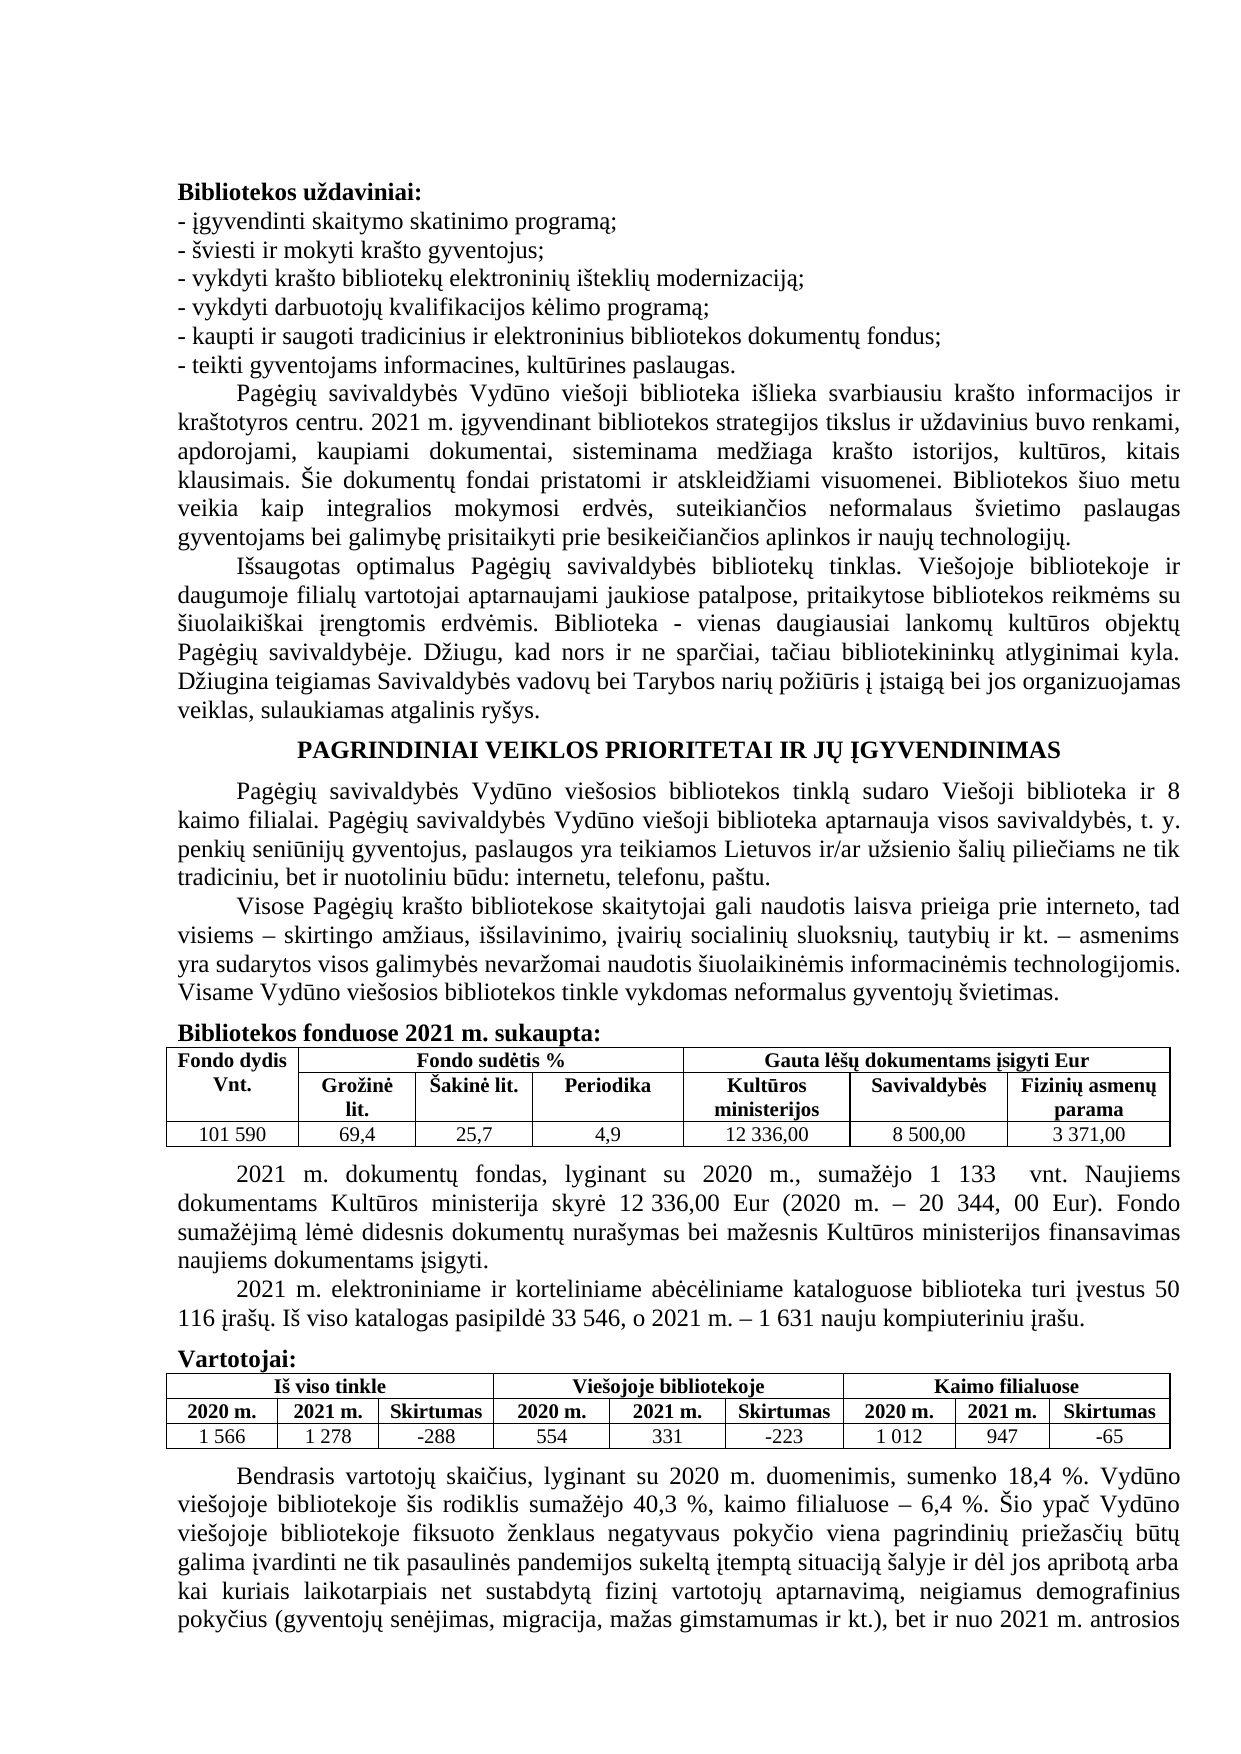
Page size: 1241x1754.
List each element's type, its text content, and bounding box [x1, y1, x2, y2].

table_cell 1 012 [844, 1424, 955, 1448]
text Visose Pagėgių krašto bibliotekose skaitytojai gali naudotis laisva prieiga prie interneto, tad visiems – skirtingo amžiaus, išsilavinimo, įvairių socialinių sluoksnių, tautybių ir kt. – asmenims yra sudarytos visos galimybės nevaržomai naudotis šiuolaikinėmis informacinėmis technologijomis. Visame Vydūno viešosios bibliotekos tinkle vykdomas neformalus gyventojų švietimas. [177, 891, 1181, 1006]
table_cell Skirtumas [379, 1399, 493, 1423]
table_cell 1 566 [167, 1424, 277, 1448]
text Išsaugotas optimalus Pagėgių savivaldybės bibliotekų tinklas. Viešojoje bibliotekoje ir daugumoje filialų vartotojai aptarnaujami jaukiose patalpose, pritaikytose bibliotekos reikmėms su šiuolaikiškai įrengtomis erdvėmis. Biblioteka - vienas daugiausiai lankomų kultūros objektų Pagėgių savivaldybėje. Džiugu, kad nors ir ne sparčiai, tačiau bibliotekininkų atlyginimai kyla. Džiugina teigiamas Savivaldybės vadovų bei Tarybos narių požiūris į įstaigą bei jos organizuojamas veiklas, sulaukiamas atgalinis ryšys. [177, 551, 1181, 723]
table_cell Grožinė lit. [299, 1073, 415, 1121]
table_cell 2020 m. [844, 1399, 955, 1423]
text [177, 1461, 1181, 1633]
table_header Kaimo filialuose [844, 1374, 1169, 1398]
table_cell 3 371,00 [1008, 1122, 1169, 1146]
table_cell 12 336,00 [684, 1122, 849, 1146]
text - teikti gyventojams informacines, kultūrines paslaugas. [177, 350, 1181, 378]
table_cell -65 [1050, 1424, 1169, 1448]
text - vykdyti darbuotojų kvalifikacijos kėlimo programą; [177, 292, 1181, 321]
table_cell 2021 m. [278, 1399, 378, 1423]
table_cell 2020 m. [494, 1399, 609, 1423]
table_cell -223 [726, 1424, 843, 1448]
table_cell 947 [956, 1424, 1049, 1448]
table_cell -288 [379, 1424, 493, 1448]
table_cell Skirtumas [726, 1399, 843, 1423]
table_cell 4,9 [533, 1122, 683, 1146]
text Bibliotekos uždaviniai: [177, 177, 1181, 206]
text Pagėgių savivaldybės Vydūno viešosios bibliotekos tinklą sudaro Viešoji biblioteka ir 8 kaimo filialai. Pagėgių savivaldybės Vydūno viešoji biblioteka aptarnauja visos savivaldybės, t. y. penkių seniūnijų gyventojus, paslaugos yra teikiamos Lietuvos ir/ar užsienio šalių piliečiams ne tik tradiciniu, bet ir nuotoliniu būdu: internetu, telefonu, paštu. [177, 776, 1181, 891]
table_cell Skirtumas [1050, 1399, 1169, 1423]
table_cell 2020 m. [167, 1399, 277, 1423]
table_header Iš viso tinkle [167, 1374, 493, 1398]
text - kaupti ir saugoti tradicinius ir elektroninius bibliotekos dokumentų fondus; [177, 321, 1181, 350]
text 2021 m. dokumentų fondas, lyginant su 2020 m., sumažėjo 1 133 vnt. Naujiems dokumentams Kultūros ministerija skyrė 12 336,00 Eur (2020 m. – 20 344, 00 Eur). Fondo sumažėjimą lėmė didesnis dokumentų nurašymas bei mažesnis Kultūros ministerijos finansavimas naujiems dokumentams įsigyti. [177, 1159, 1181, 1274]
table_cell 25,7 [416, 1122, 532, 1146]
table_header Gauta lėšų dokumentams įsigyti Eur [684, 1048, 1169, 1072]
text 2021 m. elektroniniame ir korteliniame abėcėliniame kataloguose biblioteka turi įvestus 50 116 įrašų. Iš viso katalogas pasipildė 33 546, o 2021 m. – 1 631 nauju kompiuteriniu įrašu. [177, 1274, 1181, 1332]
table_cell Kultūros ministerijos [684, 1073, 849, 1121]
table_cell 69,4 [299, 1122, 415, 1146]
text Vartotojai: [177, 1344, 1181, 1372]
table_cell Fizinių asmenų parama [1008, 1073, 1169, 1121]
text PAGRINDINIAI VEIKLOS PRIORITETAI IR JŲ ĮGYVENDINIMAS [177, 735, 1181, 764]
text - šviesti ir mokyti krašto gyventojus; [177, 235, 1181, 263]
table_cell Šakinė lit. [416, 1073, 532, 1121]
table_cell Savivaldybės [851, 1073, 1007, 1121]
table_cell Periodika [533, 1073, 683, 1121]
table_cell 8 500,00 [851, 1122, 1007, 1146]
table_header Fondo sudėtis % [299, 1048, 683, 1072]
text - įgyvendinti skaitymo skatinimo programą; [177, 206, 1181, 235]
table_cell 2021 m. [610, 1399, 725, 1423]
table_cell 1 278 [278, 1424, 378, 1448]
table_cell 2021 m. [956, 1399, 1049, 1423]
table_header Viešojoje bibliotekoje [494, 1374, 843, 1398]
table_cell 331 [610, 1424, 725, 1448]
table_cell 554 [494, 1424, 609, 1448]
text Bibliotekos fonduose 2021 m. sukaupta: [177, 1018, 1181, 1047]
text - vykdyti krašto bibliotekų elektroninių išteklių modernizaciją; [177, 263, 1181, 292]
table_cell 101 590 [167, 1122, 298, 1146]
text Pagėgių savivaldybės Vydūno viešoji biblioteka išlieka svarbiausiu krašto informacijos ir kraštotyros centru. 2021 m. įgyvendinant bibliotekos strategijos tikslus ir uždavinius buvo renkami, apdorojami, kaupiami dokumentai, sisteminama medžiaga krašto istorijos, kultūros, kitais klausimais. Šie dokumentų fondai pristatomi ir atskleidžiami visuomenei. Bibliotekos šiuo metu veikia kaip integralios mokymosi erdvės, suteikiančios neformalaus švietimo paslaugas gyventojams bei galimybę prisitaikyti prie besikeičiančios aplinkos ir naujų technologijų. [177, 378, 1181, 551]
table_header Fondo dydis Vnt. [167, 1048, 298, 1121]
